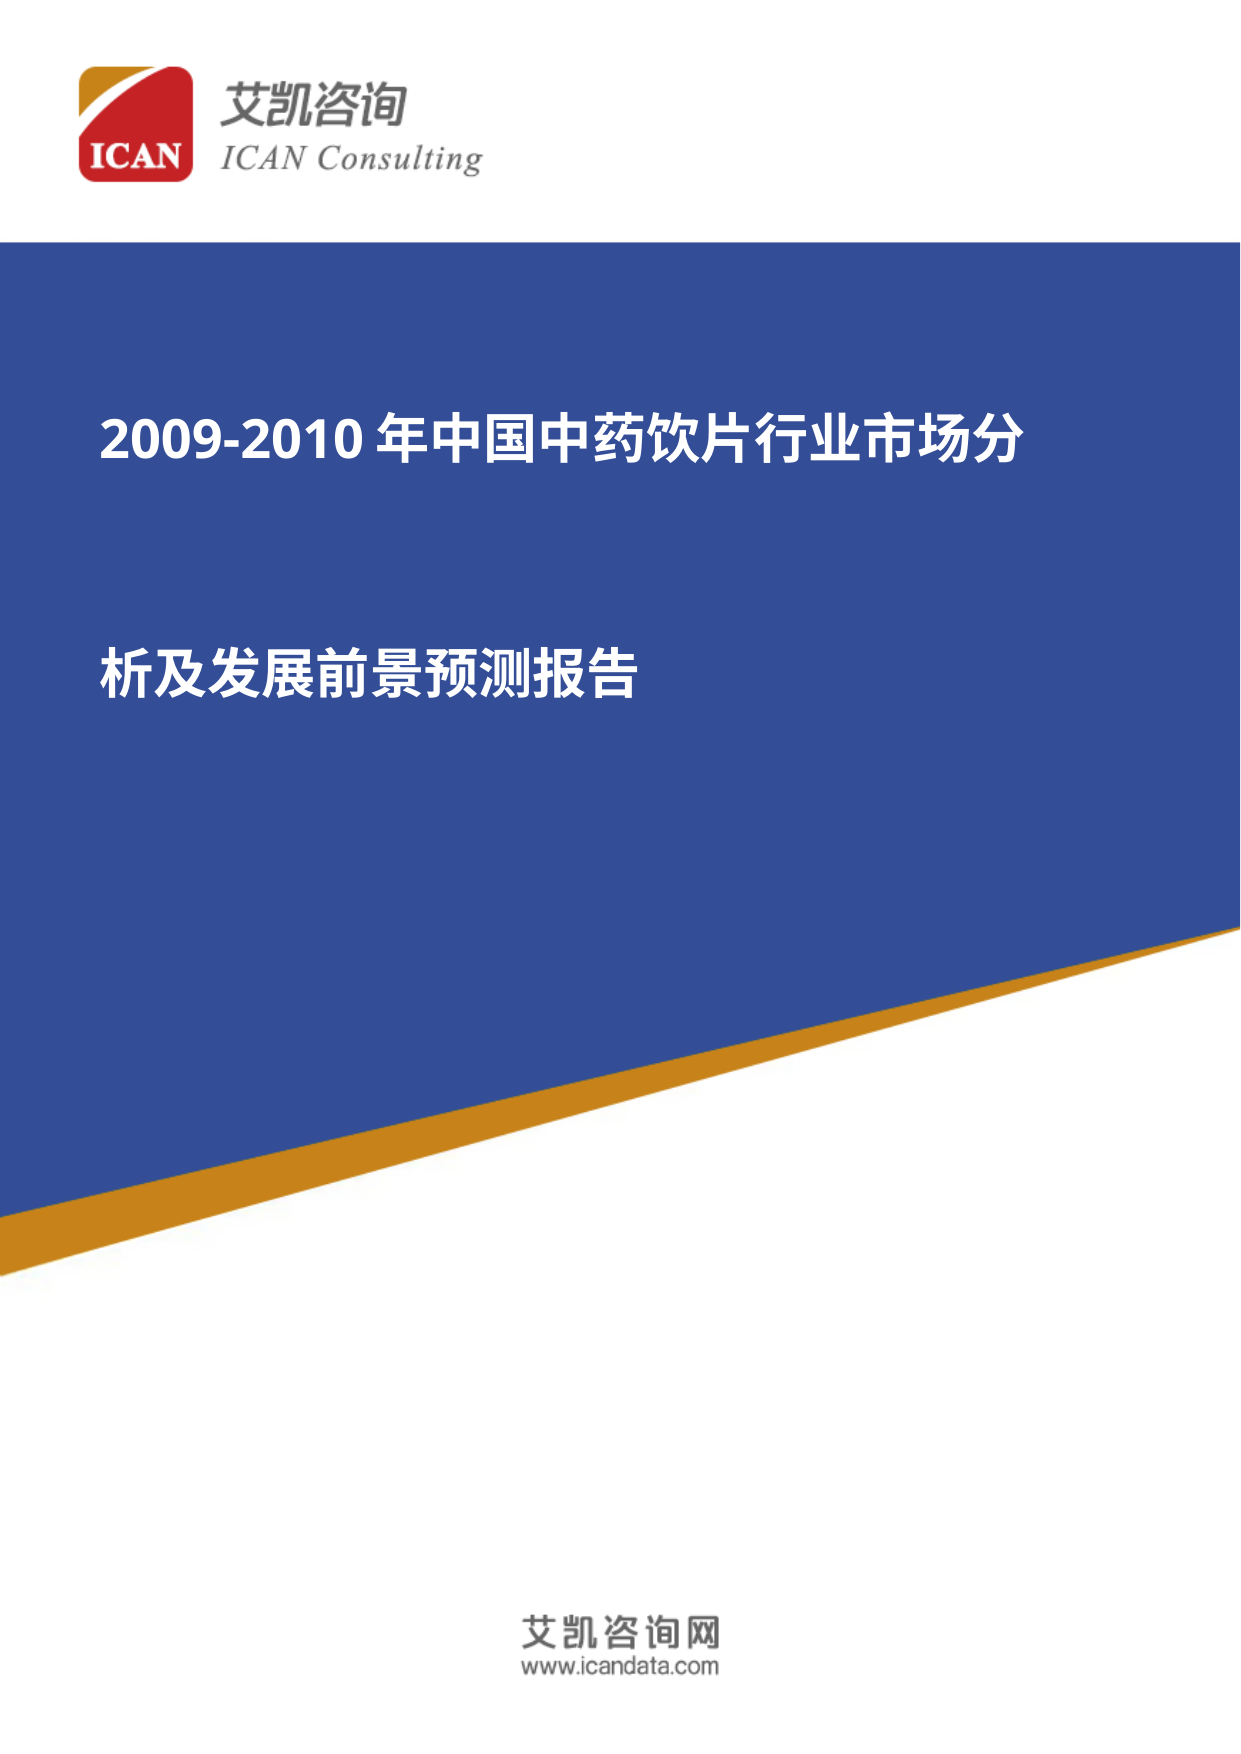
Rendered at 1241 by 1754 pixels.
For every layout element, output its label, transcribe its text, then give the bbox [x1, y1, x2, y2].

picture [0, 5, 1241, 1754]
subtitle 2009-2010年中国中药饮片行业市场分析及发展前景预测报告 [99, 386, 1053, 718]
